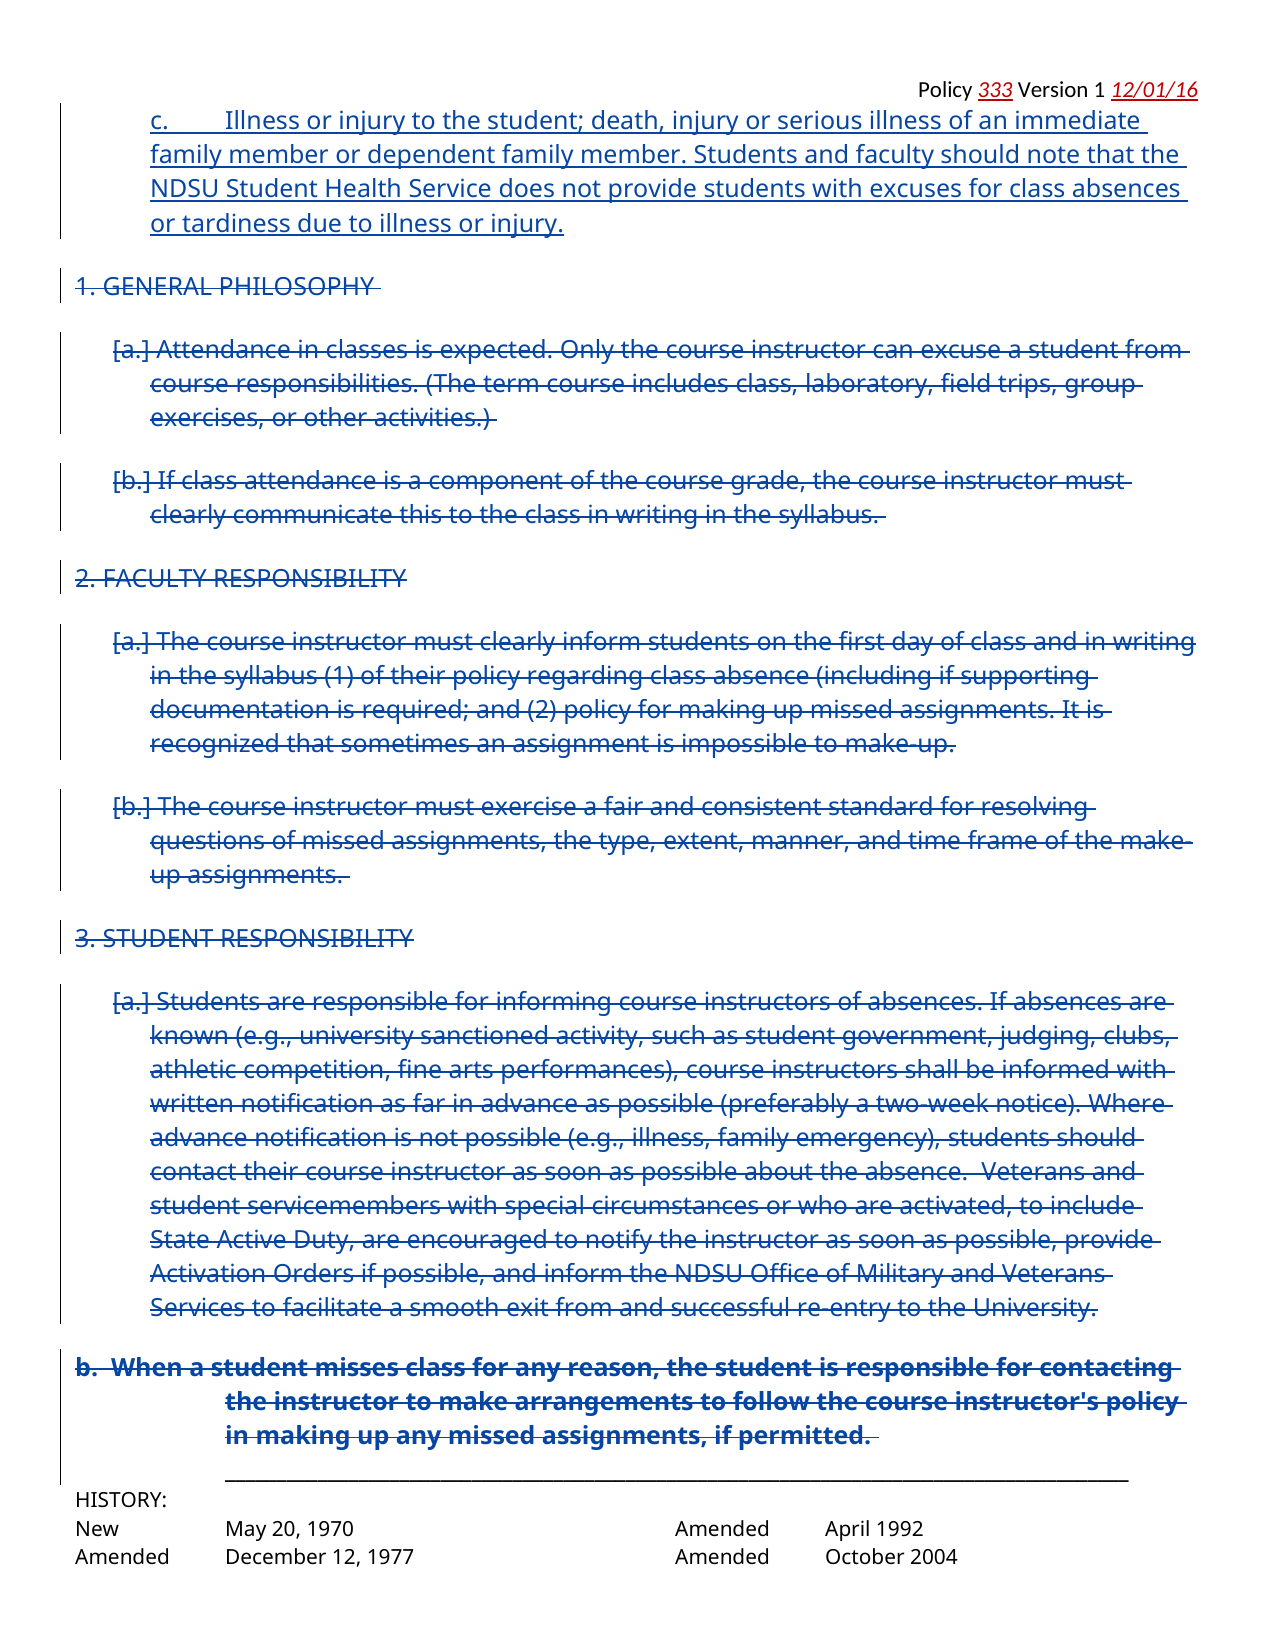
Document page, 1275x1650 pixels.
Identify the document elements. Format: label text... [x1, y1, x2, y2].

subtitle ________________________________________________________________________________________ [75, 1349, 1200, 1485]
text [75, 1514, 600, 1571]
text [675, 1514, 1200, 1571]
text HISTORY: [75, 1485, 1200, 1514]
